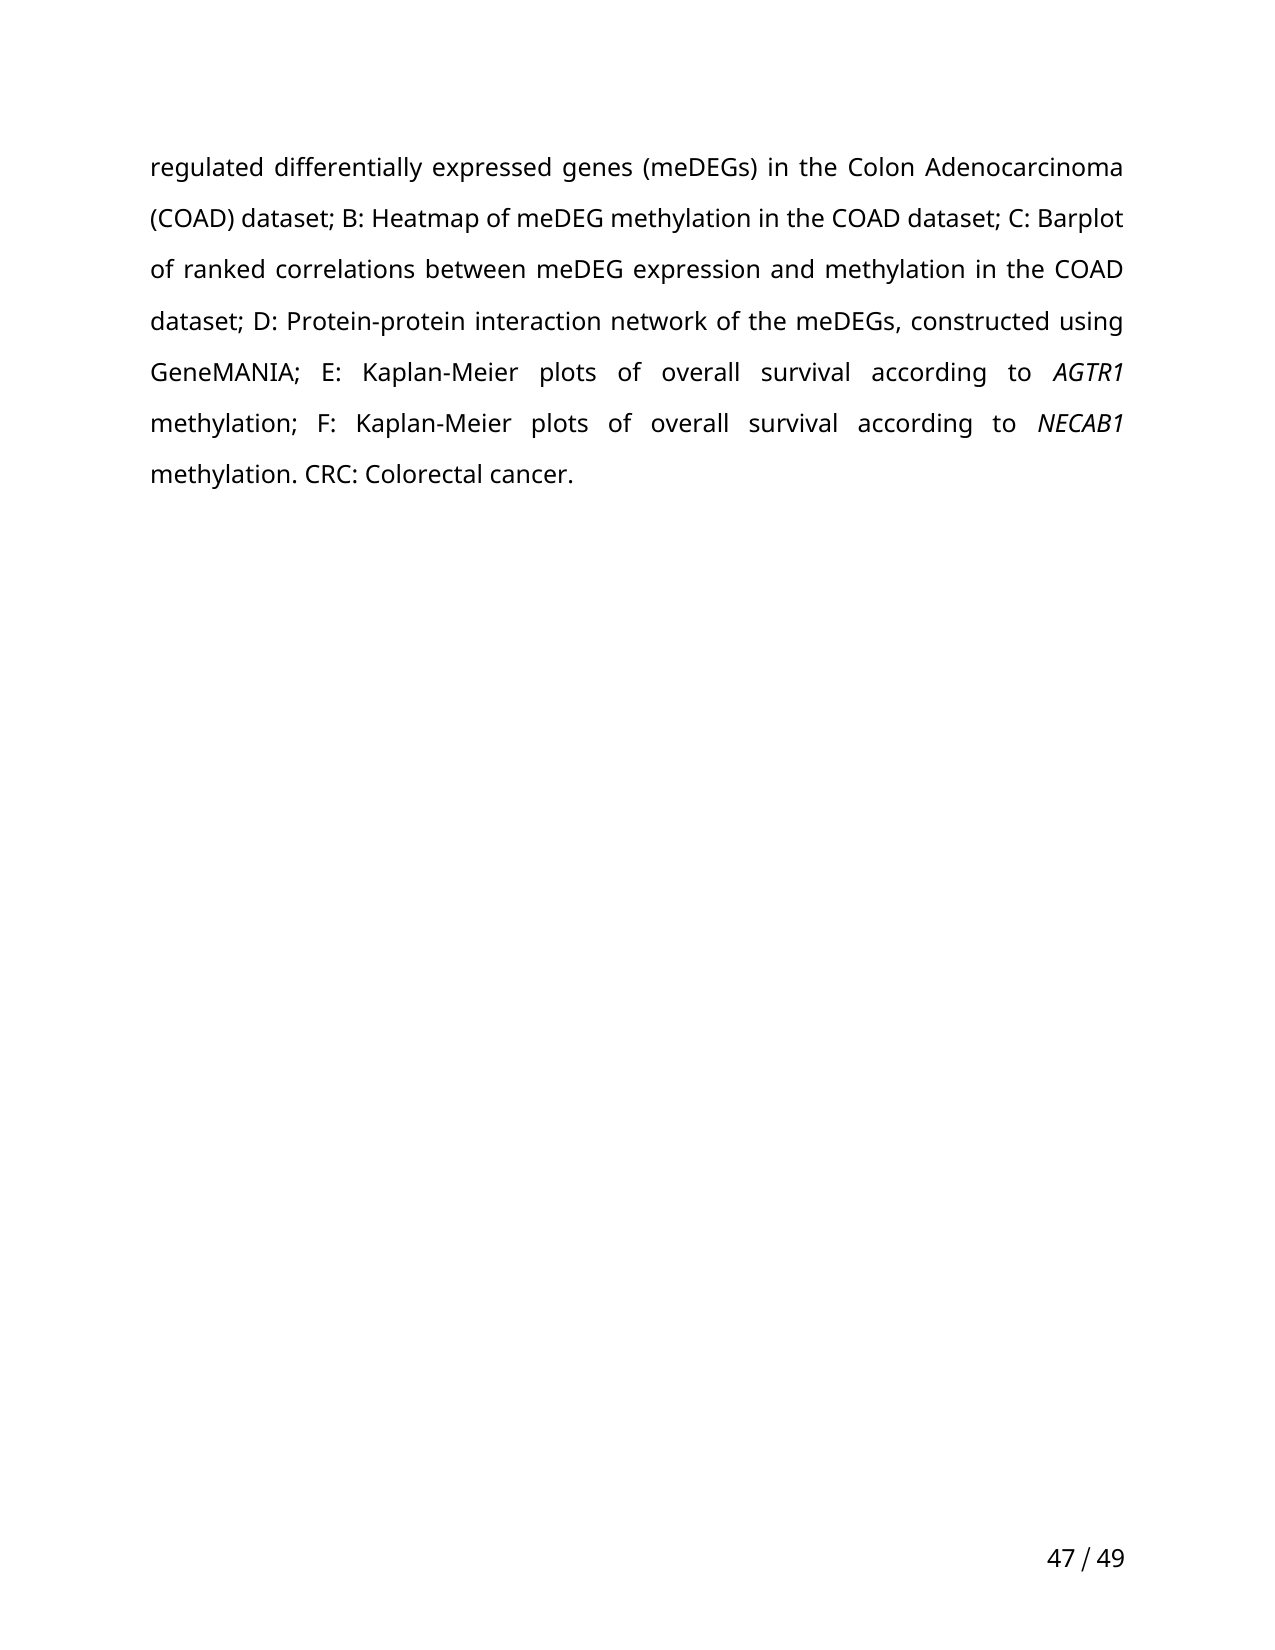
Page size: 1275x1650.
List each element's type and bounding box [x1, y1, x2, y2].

text [150, 150, 1125, 490]
